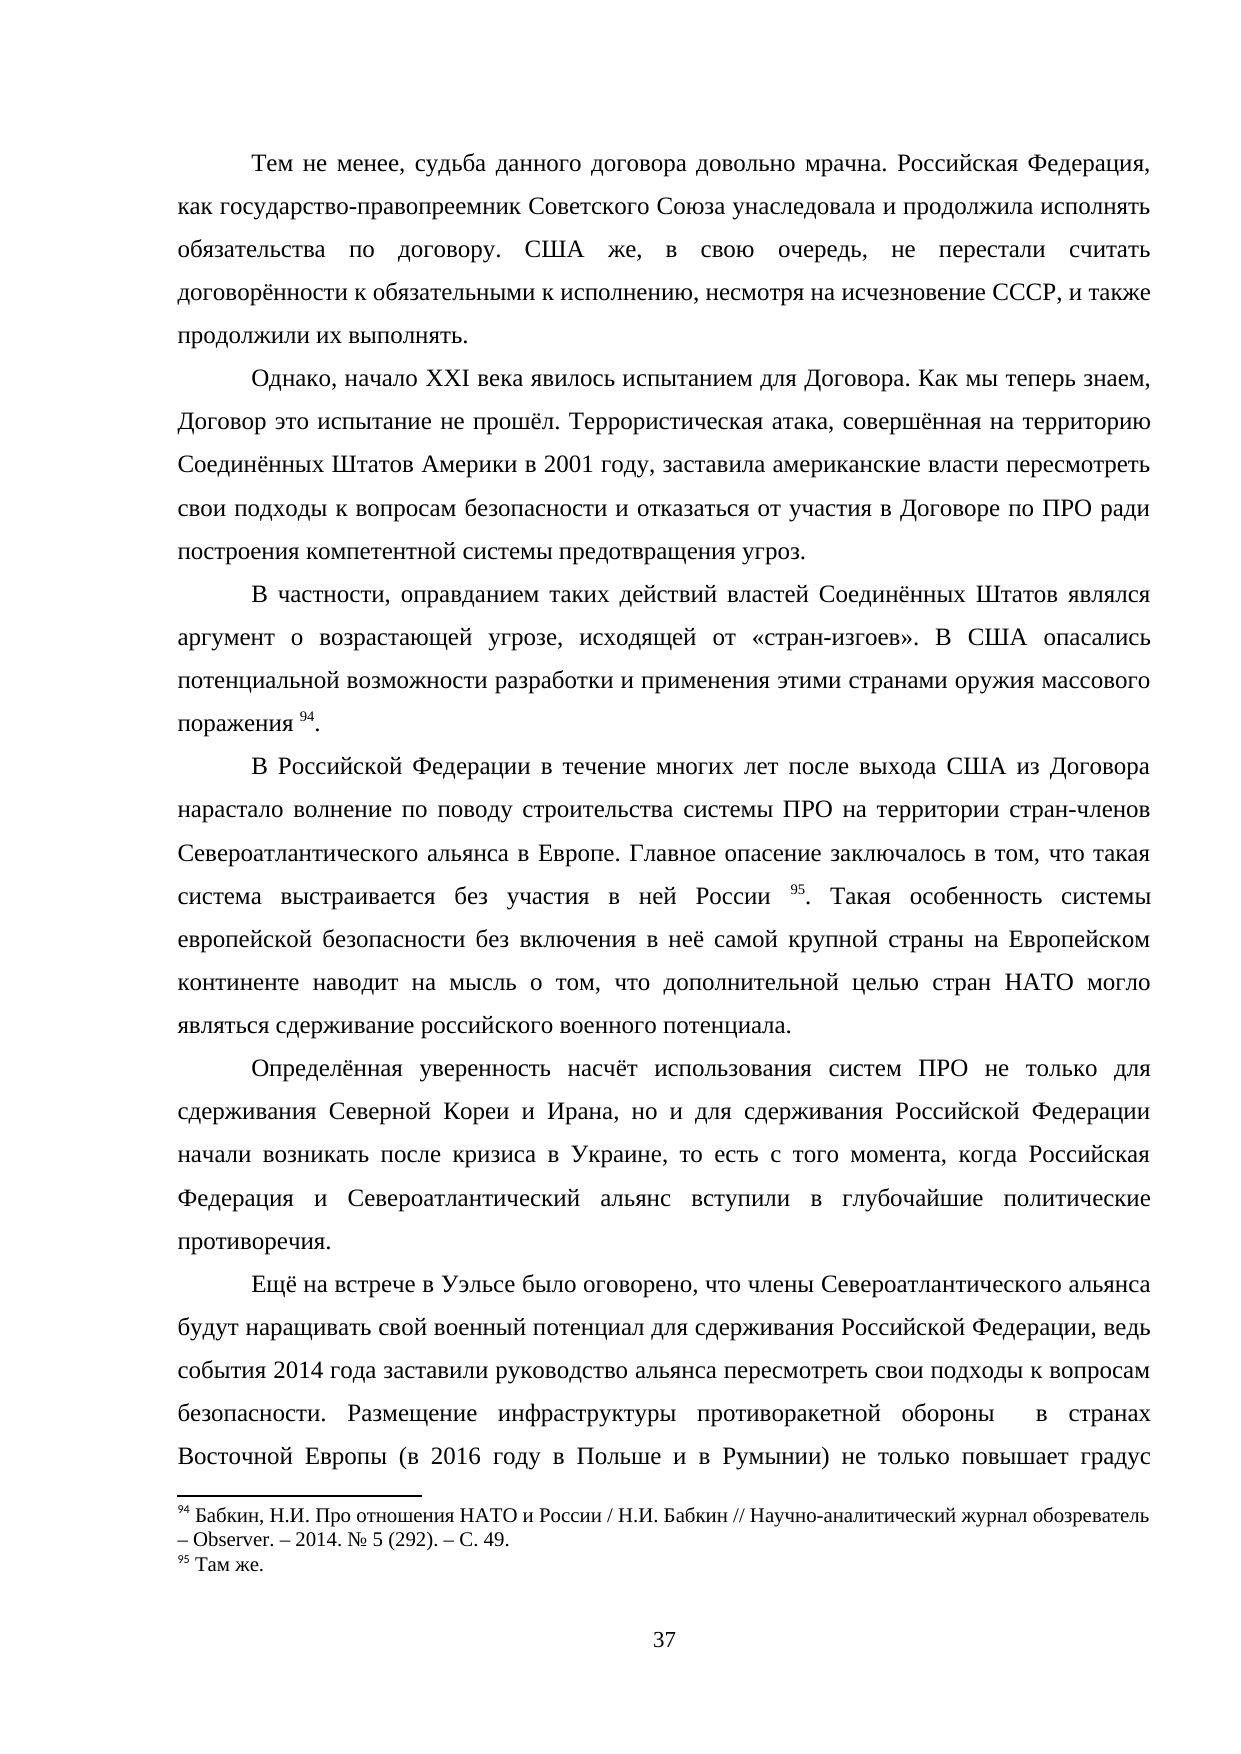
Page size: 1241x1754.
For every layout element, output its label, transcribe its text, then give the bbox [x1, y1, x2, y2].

text Определённая уверенность насчёт использования систем ПРО не только для сдерживания Северной Кореи и Ирана, но и для сдерживания Российской Федерации начали возникать после кризиса в Украине, то есть с того момента, когда Российская Федерация и Североатлантический альянс вступили в глубочайшие политические противоречия. [177, 1053, 1152, 1254]
text В частности, оправданием таких действий властей Соединённых Штатов являлся аргумент о возрастающей угрозе, исходящей от «стран-изгоев». В США опасались потенциальной возможности разработки и применения этими странами оружия массового поражения . [177, 579, 1152, 737]
text В Российской Федерации в течение многих лет после выхода США из Договора нарастало волнение по поводу строительства системы ПРО на территории стран-членов Североатлантического альянса в Европе. Главное опасение заключалось в том, что такая система выстраивается без участия в ней России . Такая особенность системы европейской безопасности без включения в неё самой крупной страны на Европейском континенте наводит на мысль о том, что дополнительной целью стран НАТО могло являться сдерживание российского военного потенциала. [177, 751, 1152, 1039]
text Однако, начало XXI века явилось испытанием для Договора. Как мы теперь знаем, Договор это испытание не прошёл. Террористическая атака, совершённая на территорию Соединённых Штатов Америки в 2001 году, заставила американские власти пересмотреть свои подходы к вопросам безопасности и отказаться от участия в Договоре по ПРО ради построения компетентной системы предотвращения угроз. [177, 363, 1152, 564]
text Тем не менее, судьба данного договора довольно мрачна. Российская Федерация, как государство-правопреемник Советского Союза унаследовала и продолжила исполнять обязательства по договору. США же, в свою очередь, не перестали считать договорённости к обязательными к исполнению, несмотря на исчезновение СССР, и также продолжили их выполнять. [177, 148, 1152, 349]
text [177, 1269, 1152, 1470]
